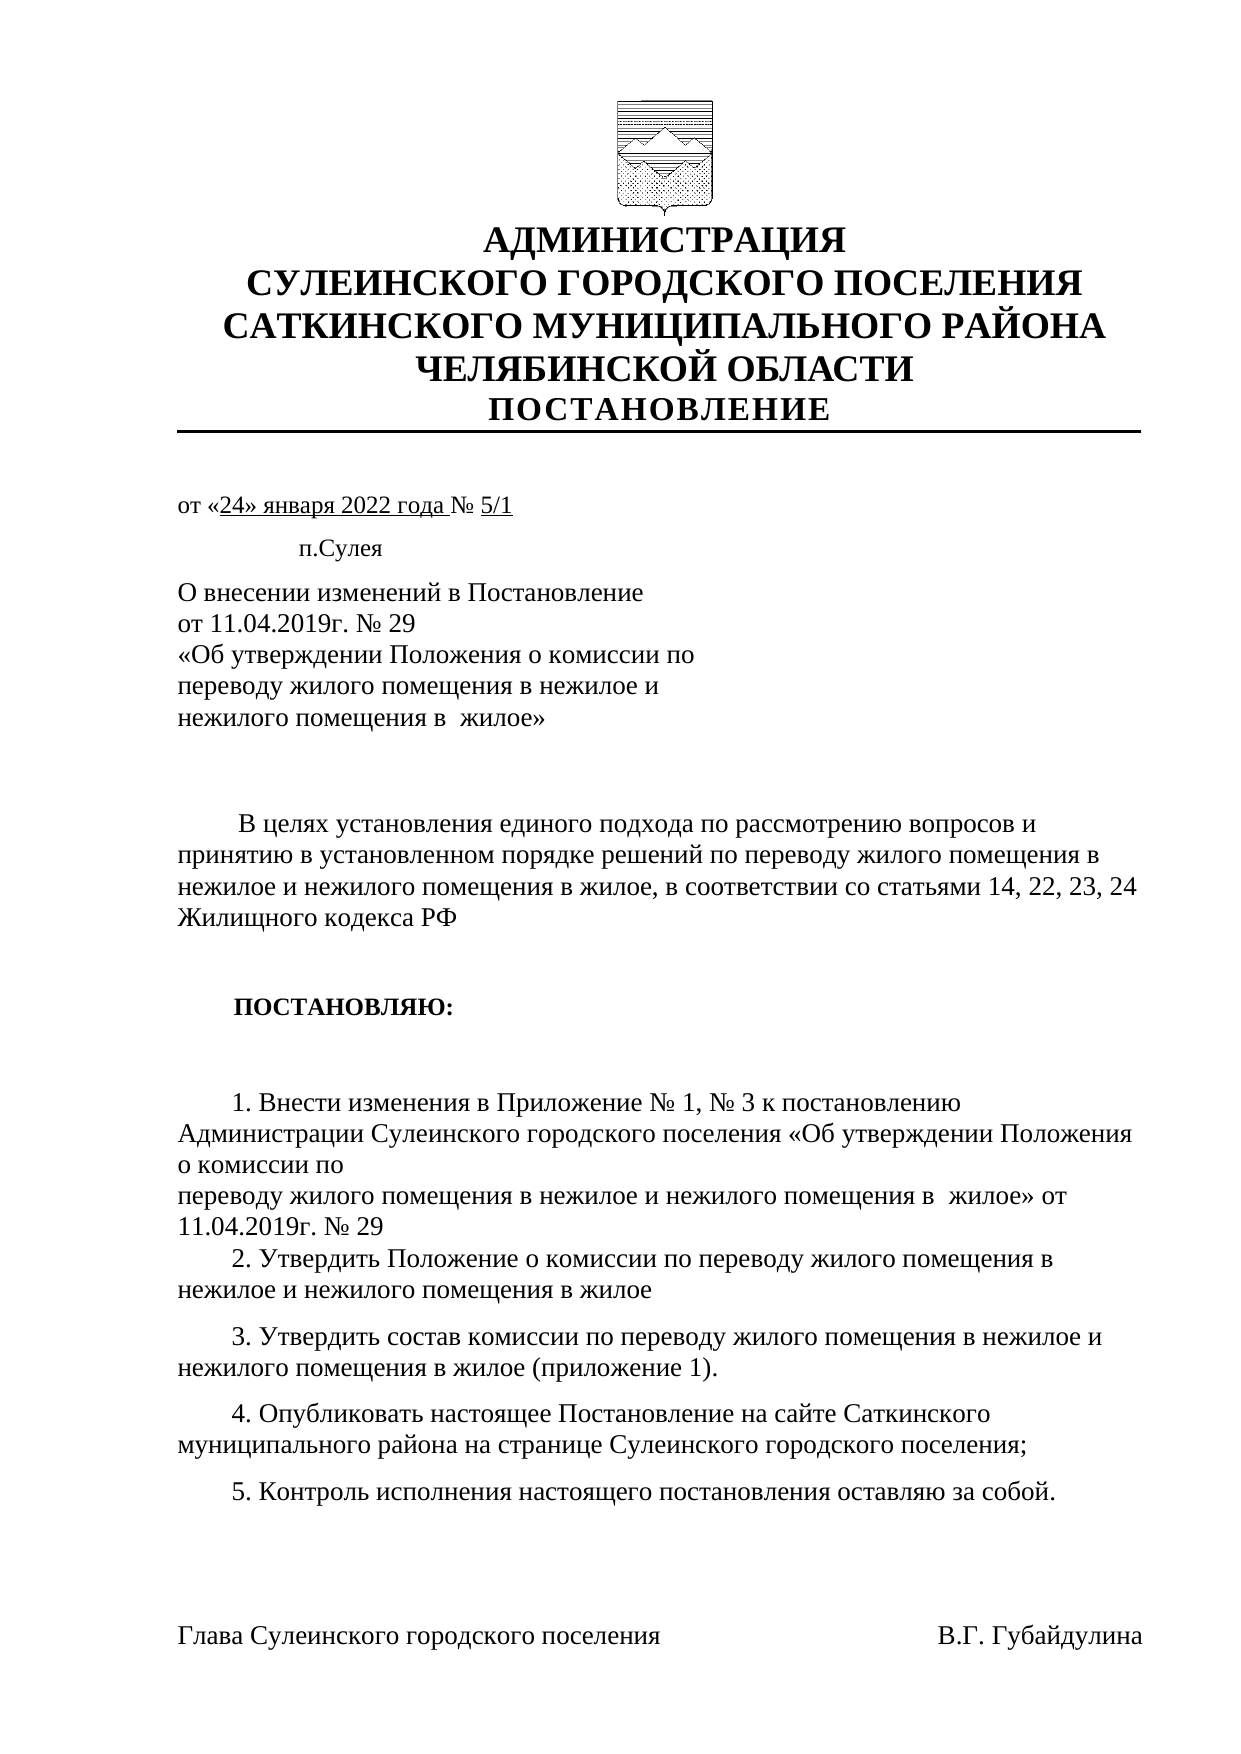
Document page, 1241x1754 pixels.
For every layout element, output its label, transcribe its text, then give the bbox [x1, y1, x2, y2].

text ПОСТАНОВЛЯЮ: [177, 992, 1152, 1021]
text ПОСТАНОВЛЕНИЕ [177, 389, 1141, 430]
text ЧЕЛЯБИНСКОЙ ОБЛАСТИ [177, 346, 1152, 389]
text переводу жилого помещения в нежилое и нежилого помещения в жилое» от 11.04.2019г. № 29 [177, 1179, 1152, 1242]
picture [615, 98, 714, 217]
text 4. Опубликовать настоящее Постановление на сайте Саткинского муниципального района на странице Сулеинского городского поселения; [177, 1397, 1152, 1460]
text Глава Сулеинского городского поселения В.Г. Губайдулина [177, 1616, 1152, 1653]
text 5. Контроль исполнения настоящего постановления оставляю за собой. [177, 1475, 1152, 1507]
text 1. Внести изменения в Приложение № 1, № 3 к постановлению Администрации Сулеинского городского поселения «Об утверждении Положения о комиссии по [177, 1086, 1152, 1179]
text п.Сулея [177, 533, 504, 562]
text САТКИНСКОГО МУНИЦИПАЛЬНОГО РАЙОНА [177, 303, 1152, 346]
text 3. Утвердить состав комиссии по переводу жилого помещения в нежилое и нежилого помещения в жилое (приложение 1). [177, 1319, 1152, 1382]
text «Об утверждении Положения о комиссии по [177, 638, 1152, 669]
text от «24» января 2022 года № 5/1 [177, 490, 591, 518]
text АДМИНИСТРАЦИЯ [177, 217, 1152, 260]
text О внесении изменений в Постановление [177, 576, 1152, 607]
text 2. Утвердить Положение о комиссии по переводу жилого помещения в нежилое и нежилого помещения в жилое [177, 1242, 1152, 1304]
text переводу жилого помещения в нежилое и [177, 669, 1152, 701]
text нежилого помещения в жилое» [177, 701, 1152, 732]
text от 11.04.2019г. № 29 [177, 607, 1152, 638]
text СУЛЕИНСКОГО ГОРОДСКОГО ПОСЕЛЕНИЯ [177, 260, 1152, 303]
text В целях установления единого подхода по рассмотрению вопросов и принятию в установленном порядке решений по переводу жилого помещения в нежилое и нежилого помещения в жилое, в соответствии со статьями 14, 22, 23, 24 Жилищного кодекса РФ [177, 807, 1152, 932]
